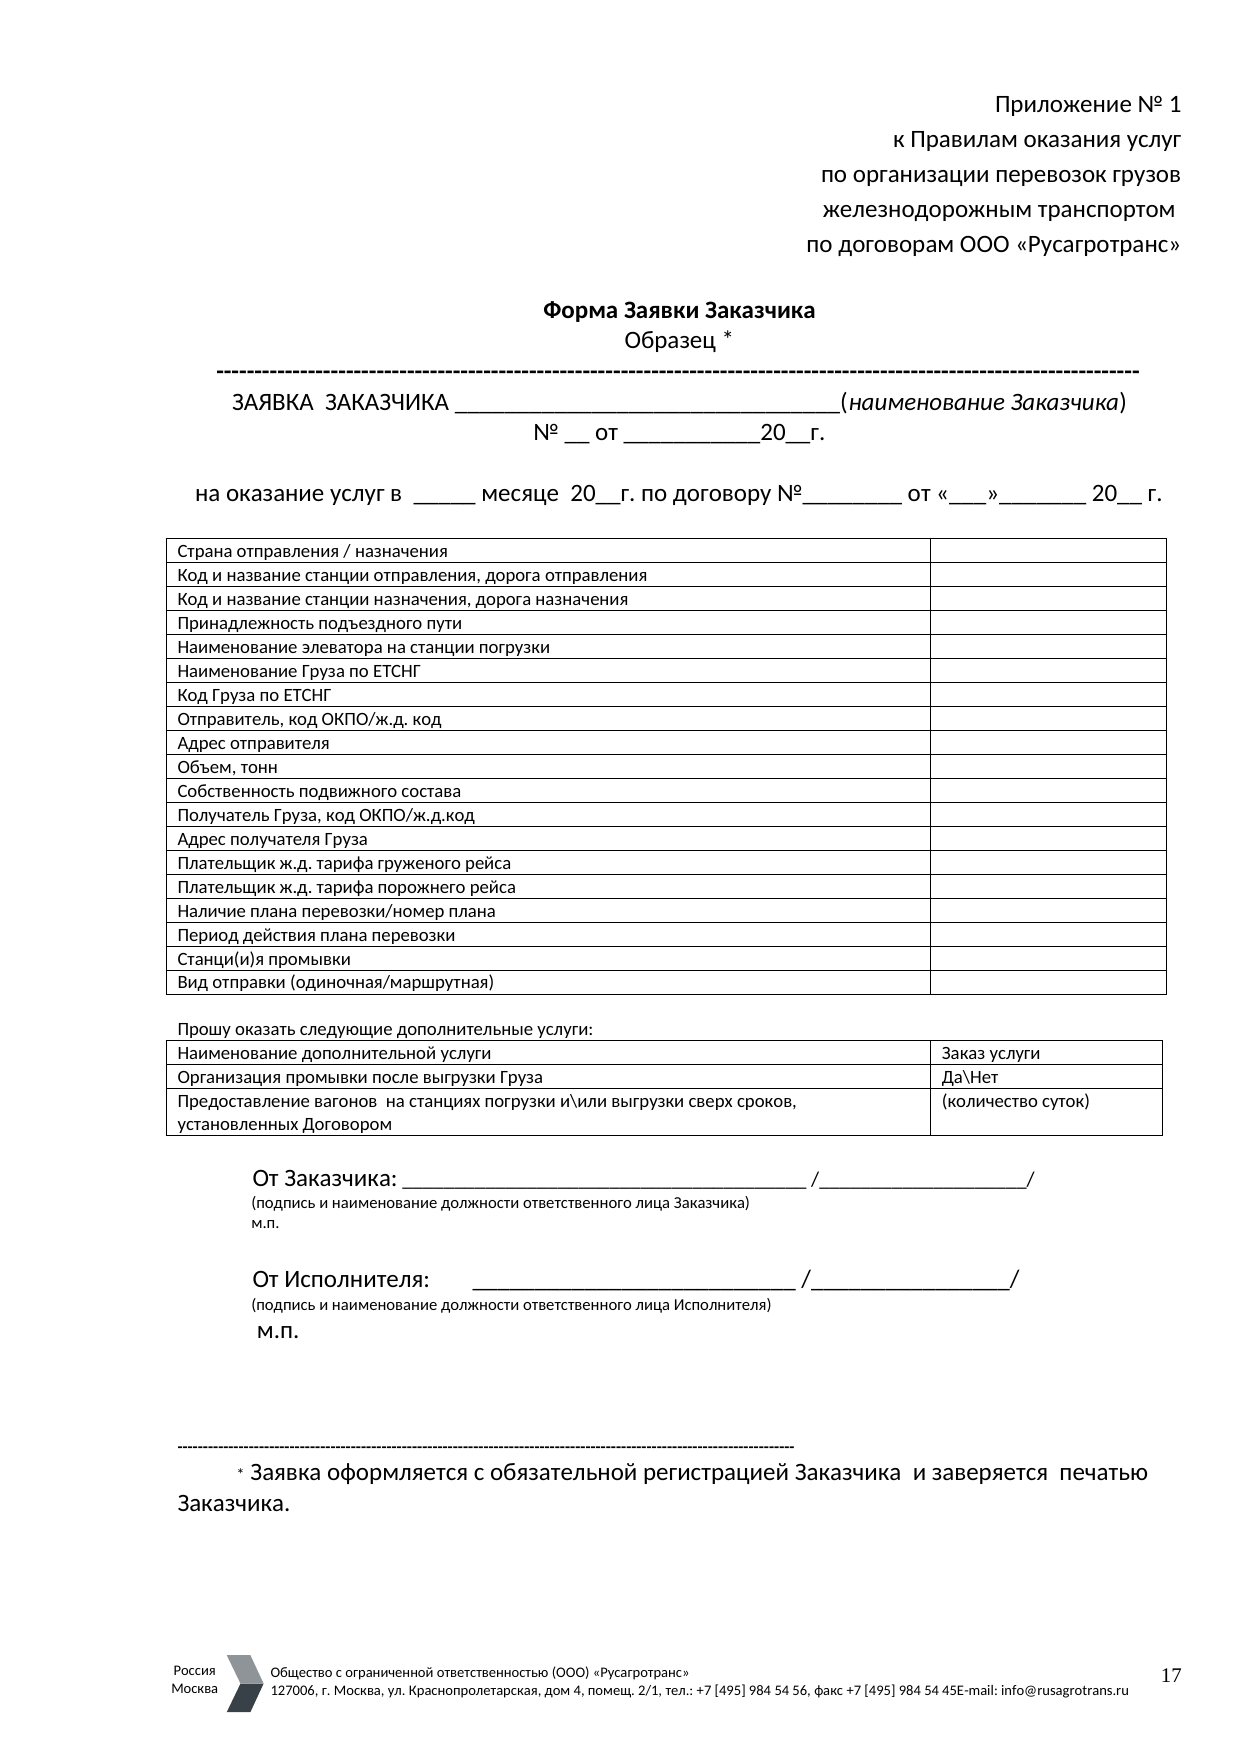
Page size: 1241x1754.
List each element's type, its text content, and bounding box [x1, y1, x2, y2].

table_cell Получатель Груза, код ОКПО/ж.д.код [167, 803, 930, 826]
text к Правилам оказания услуг [177, 124, 1181, 154]
text (подпись и наименование должности ответственного лица Исполнителя) [250, 1294, 1181, 1314]
table_header [931, 539, 1166, 562]
table_cell Принадлежность подъездного пути [167, 611, 930, 634]
text (подпись и наименование должности ответственного лица Заказчика) [250, 1192, 1181, 1212]
text Приложение № 1 [177, 89, 1181, 119]
table_cell (количество суток) [931, 1089, 1162, 1135]
table_cell [931, 587, 1166, 610]
text Образец * [177, 325, 1181, 355]
text * Заявка оформляется с обязательной регистрацией Заказчика и заверяется печатью Заказчика. [177, 1457, 1181, 1518]
table_cell Объем, тонн [167, 755, 930, 778]
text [177, 1436, 1181, 1457]
table_cell Станци(и)я промывки [167, 947, 930, 969]
text ЗАЯВКА ЗАКАЗЧИКА _______________________________(наименование Заказчика) [177, 386, 1181, 416]
text на оказание услуг в _____ месяце 20__г. по договору №________ от «___»_______ 20__ г. [177, 477, 1181, 508]
table_cell Предоставление вагонов на станциях погрузки и\или выгрузки сверх сроков, установленных Договором [167, 1089, 930, 1135]
text м.п. [250, 1212, 1181, 1233]
table_cell Отправитель, код ОКПО/ж.д. код [167, 707, 930, 730]
table_cell [931, 731, 1166, 754]
table_cell Код Груза по ЕТСНГ [167, 683, 930, 706]
table_cell [931, 803, 1166, 826]
table_cell [931, 659, 1166, 682]
table_cell [931, 875, 1166, 898]
table_cell [931, 683, 1166, 706]
text Форма Заявки Заказчика [177, 294, 1181, 325]
table_cell Наименование элеватора на станции погрузки [167, 635, 930, 658]
table_cell Код и название станции отправления, дорога отправления [167, 563, 930, 586]
text Прошу оказать следующие дополнительные услуги: [177, 1017, 1181, 1040]
table_cell [931, 755, 1166, 778]
table_cell [931, 851, 1166, 874]
text железнодорожным транспортом по договорам ООО «Русагротранс» [177, 194, 1181, 259]
table_cell [931, 611, 1166, 634]
table_cell Наименование Груза по ЕТСНГ [167, 659, 930, 682]
table_cell Код и название станции назначения, дорога назначения [167, 587, 930, 610]
table_cell Организация промывки после выгрузки Груза [167, 1065, 930, 1088]
table_cell [931, 923, 1166, 946]
table_cell [931, 947, 1166, 969]
table_cell Плательщик ж.д. тарифа груженого рейса [167, 851, 930, 874]
table_cell Период действия плана перевозки [167, 923, 930, 946]
table_cell Собственность подвижного состава [167, 779, 930, 802]
text ------------------------------------------------------------------------------------------------------------------------- [177, 355, 1181, 386]
table_header Страна отправления / назначения [167, 539, 930, 562]
table_cell [931, 635, 1166, 658]
table_cell Да\Нет [931, 1065, 1162, 1088]
text по организации перевозок грузов [177, 159, 1181, 189]
text м.п. [250, 1314, 1181, 1345]
table_cell [931, 827, 1166, 850]
table_cell Плательщик ж.д. тарифа порожнего рейса [167, 875, 930, 898]
table_cell [931, 563, 1166, 586]
table_cell Вид отправки (одиночная/маршрутная) [167, 971, 930, 993]
text № __ от ___________20__г. [177, 416, 1181, 447]
table_cell [931, 707, 1166, 730]
table_cell [931, 779, 1166, 802]
table_cell Адрес отправителя [167, 731, 930, 754]
table_cell Наличие плана перевозки/номер плана [167, 899, 930, 922]
table_cell Адрес получателя Груза [167, 827, 930, 850]
text От Исполнителя: __________________________ /________________/ [177, 1263, 1181, 1294]
table_header Заказ услуги [931, 1041, 1162, 1064]
text От Заказчика: _______________________________________ /____________________/ [177, 1162, 1181, 1192]
table_header Наименование дополнительной услуги [167, 1041, 930, 1064]
table_cell [931, 899, 1166, 922]
table_cell [931, 971, 1166, 993]
